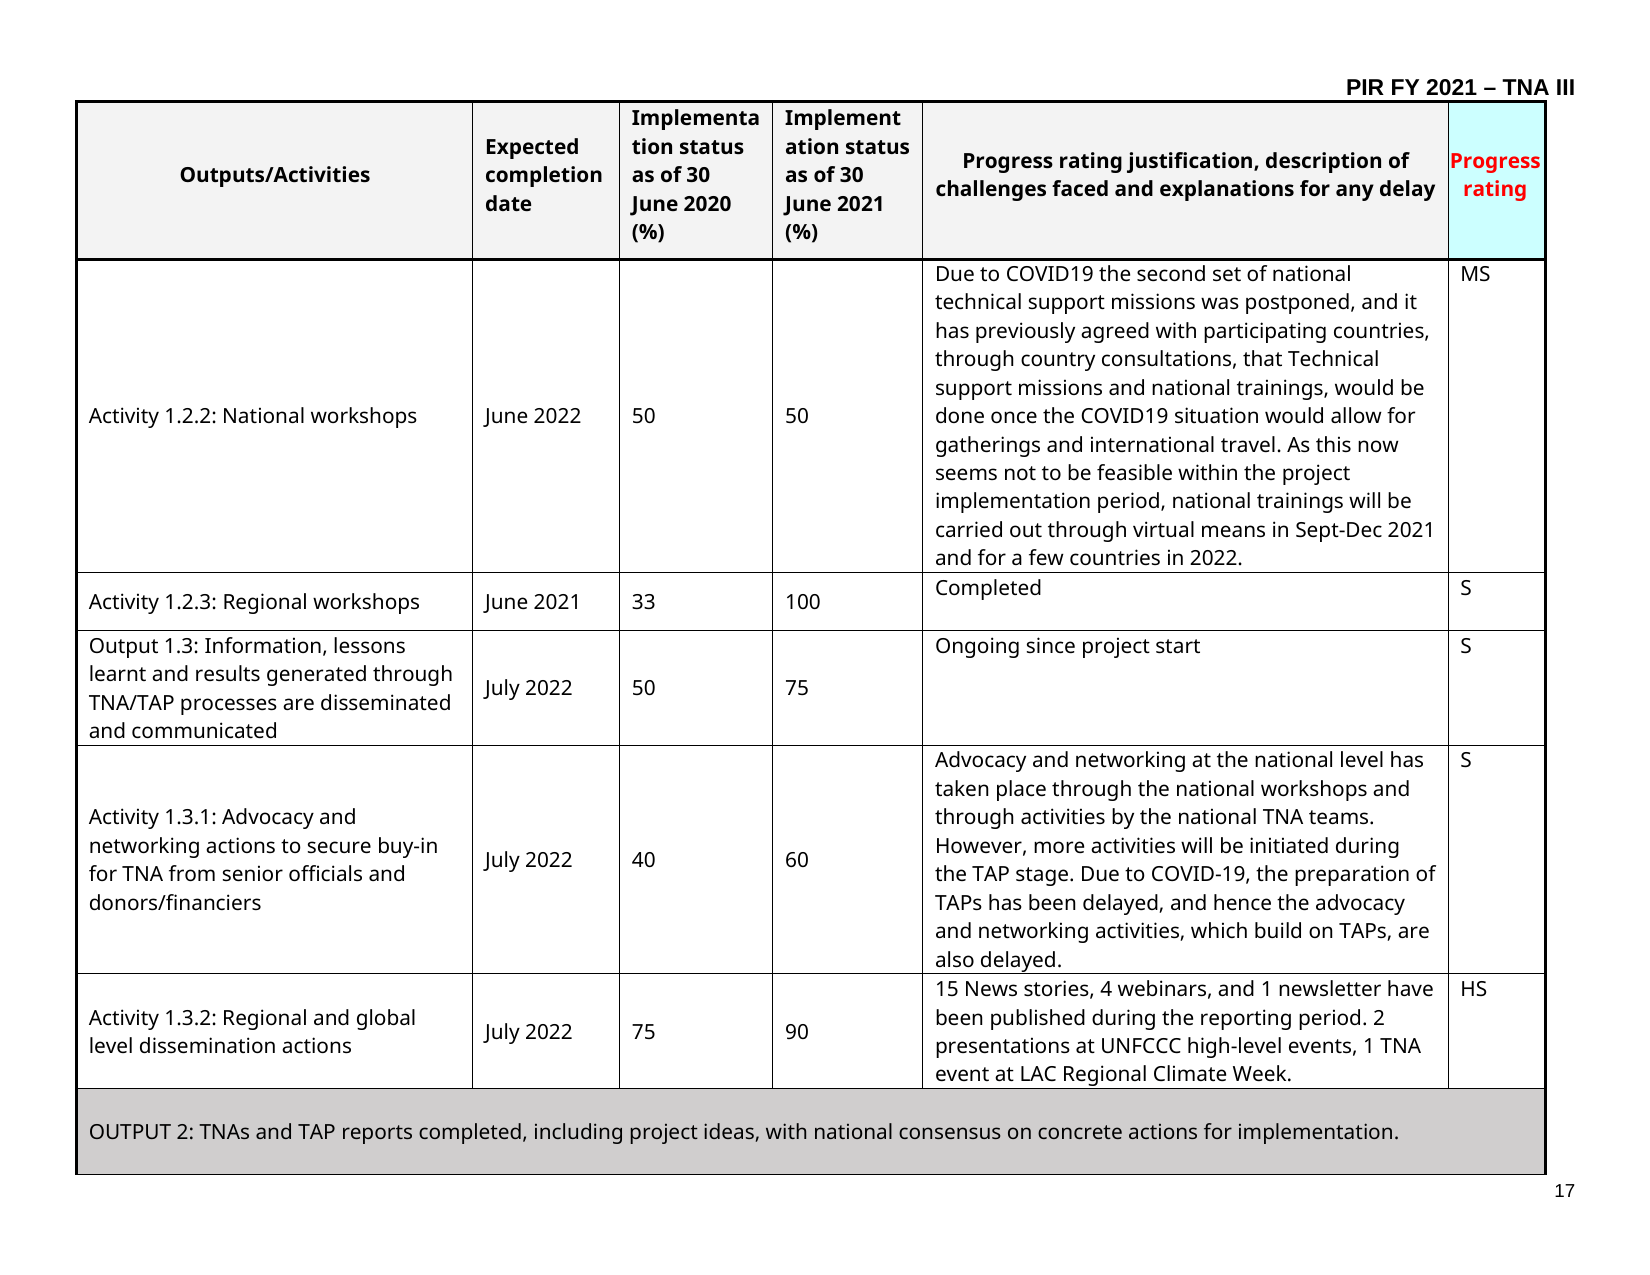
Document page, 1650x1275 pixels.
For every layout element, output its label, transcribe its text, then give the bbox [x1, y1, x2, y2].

table_cell S [1449, 746, 1544, 973]
table_cell 75 [620, 974, 772, 1088]
table_cell 75 [773, 631, 922, 744]
table_header Progress rating [1449, 103, 1544, 258]
table_cell July 2022 [473, 974, 619, 1088]
table_cell Activity 1.2.3: Regional workshops [78, 573, 472, 630]
table_cell Activity 1.3.1: Advocacy and networking actions to secure buy-in for TNA from senior officials and donors/financiers [78, 746, 472, 973]
table_cell 90 [773, 974, 922, 1088]
table_cell MS [1449, 261, 1544, 572]
table_cell Completed [923, 573, 1448, 630]
table_cell 50 [620, 631, 772, 744]
table_cell Due to COVID19 the second set of national technical support missions was postponed, and it has previously agreed with participating countries, through country consultations, that Technical support missions and national trainings, would be done once the COVID19 situation would allow for gatherings and international travel. As this now seems not to be feasible within the project implementation period, national trainings will be carried out through virtual means in Sept-Dec 2021 and for a few countries in 2022. [923, 261, 1448, 572]
table_cell Activity 1.3.2: Regional and global level dissemination actions [78, 974, 472, 1088]
table_cell Activity 1.2.2: National workshops [78, 261, 472, 572]
table_header Expected completion date [473, 103, 619, 258]
table_cell Advocacy and networking at the national level has taken place through the national workshops and through activities by the national TNA teams. However, more activities will be initiated during the TAP stage. Due to COVID-19, the preparation of TAPs has been delayed, and hence the advocacy and networking activities, which build on TAPs, are also delayed. [923, 746, 1448, 973]
table_cell OUTPUT 2: TNAs and TAP reports completed, including project ideas, with national consensus on concrete actions for implementation. [78, 1089, 1544, 1174]
table_header Outputs/Activities [78, 103, 472, 258]
table_header Progress rating justification, description of challenges faced and explanations for any delay [923, 103, 1448, 258]
table_cell S [1449, 631, 1544, 744]
table_cell 50 [773, 261, 922, 572]
table_cell HS [1449, 974, 1544, 1088]
table_cell Ongoing since project start [923, 631, 1448, 744]
table_cell S [1449, 573, 1544, 630]
table_header Implementation status as of 30 June 2021 (%) [773, 103, 922, 258]
table_cell Output 1.3: Information, lessons learnt and results generated through TNA/TAP processes are disseminated and communicated [78, 631, 472, 744]
table_cell 15 News stories, 4 webinars, and 1 newsletter have been published during the reporting period. 2 presentations at UNFCCC high-level events, 1 TNA event at LAC Regional Climate Week. [923, 974, 1448, 1088]
table_cell June 2022 [473, 261, 619, 572]
table_cell 40 [620, 746, 772, 973]
table_cell July 2022 [473, 631, 619, 744]
table_cell 60 [773, 746, 922, 973]
table_header Implementation status as of 30 June 2020 (%) [620, 103, 772, 258]
table_cell 33 [620, 573, 772, 630]
table_cell June 2021 [473, 573, 619, 630]
table_cell 100 [773, 573, 922, 630]
table_cell 50 [620, 261, 772, 572]
table_cell July 2022 [473, 746, 619, 973]
